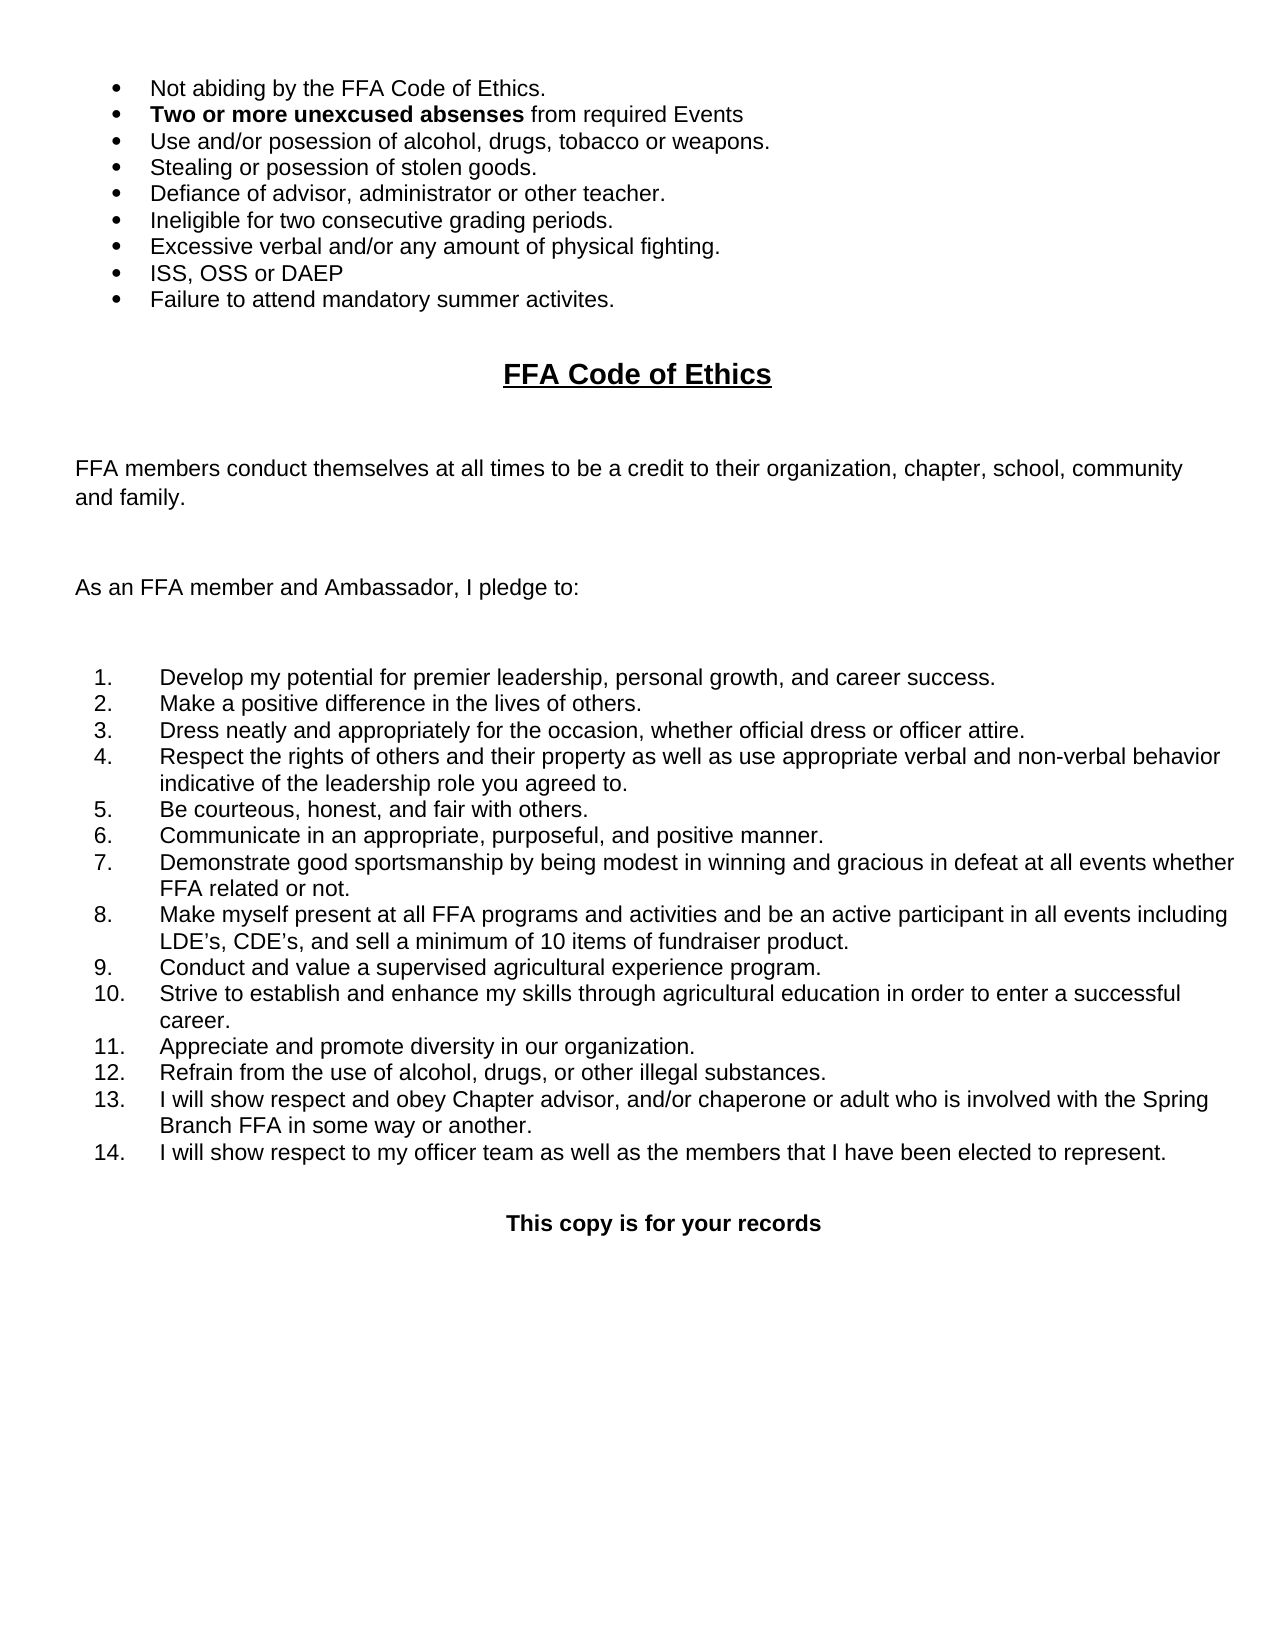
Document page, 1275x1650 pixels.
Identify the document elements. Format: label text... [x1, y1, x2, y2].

list Use and/or posession of alcohol, drugs, tobacco or weapons. [112, 128, 1200, 154]
list ISS, OSS or DAEP [112, 259, 1200, 286]
list Ineligible for two consecutive grading periods. [112, 207, 1200, 233]
text As an FFA member and Ambassador, I pledge to: [75, 574, 1200, 600]
list Defiance of advisor, administrator or other teacher. [112, 180, 1200, 207]
list Two or more unexcused absenses from required Events [112, 101, 1200, 128]
list Excessive verbal and/or any amount of physical fighting. [112, 233, 1200, 259]
list Conduct and value a supervised agricultural experience program. [94, 954, 1252, 980]
list Be courteous, honest, and fair with others. [94, 796, 1252, 822]
list I will show respect and obey Chapter advisor, and/or chaperone or adult who is involved with the Spring Branch FFA in some way or another. [94, 1086, 1252, 1138]
list Stealing or posession of stolen goods. [112, 154, 1200, 180]
list Develop my potential for premier leadership, personal growth, and career success. [94, 664, 1252, 690]
list Demonstrate good sportsmanship by being modest in winning and gracious in defeat at all events whether FFA related or not. [94, 848, 1252, 901]
list Appreciate and promote diversity in our organization. [94, 1033, 1252, 1059]
list Refrain from the use of alcohol, drugs, or other illegal substances. [94, 1059, 1252, 1086]
list Make a positive difference in the lives of others. [94, 690, 1252, 717]
text FFA Code of Ethics [75, 357, 1200, 391]
list I will show respect to my officer team as well as the members that I have been elected to represent. [94, 1138, 1252, 1165]
list Communicate in an appropriate, purposeful, and positive manner. [94, 822, 1252, 848]
list Strive to establish and enhance my skills through agricultural education in order to enter a successful career. [94, 980, 1252, 1033]
list Failure to attend mandatory summer activites. [112, 286, 1200, 312]
text FFA members conduct themselves at all times to be a credit to their organization, chapter, school, community and family. [75, 455, 1200, 510]
text This copy is for your records [75, 1210, 1252, 1236]
list Dress neatly and appropriately for the occasion, whether official dress or officer attire. [94, 717, 1252, 743]
list Make myself present at all FFA programs and activities and be an active participant in all events including LDE’s, CDE’s, and sell a minimum of 10 items of fundraiser product. [94, 901, 1252, 954]
list Respect the rights of others and their property as well as use appropriate verbal and non-verbal behavior indicative of the leadership role you agreed to. [94, 743, 1252, 796]
list Not abiding by the Code of Ethics. [112, 75, 1200, 101]
